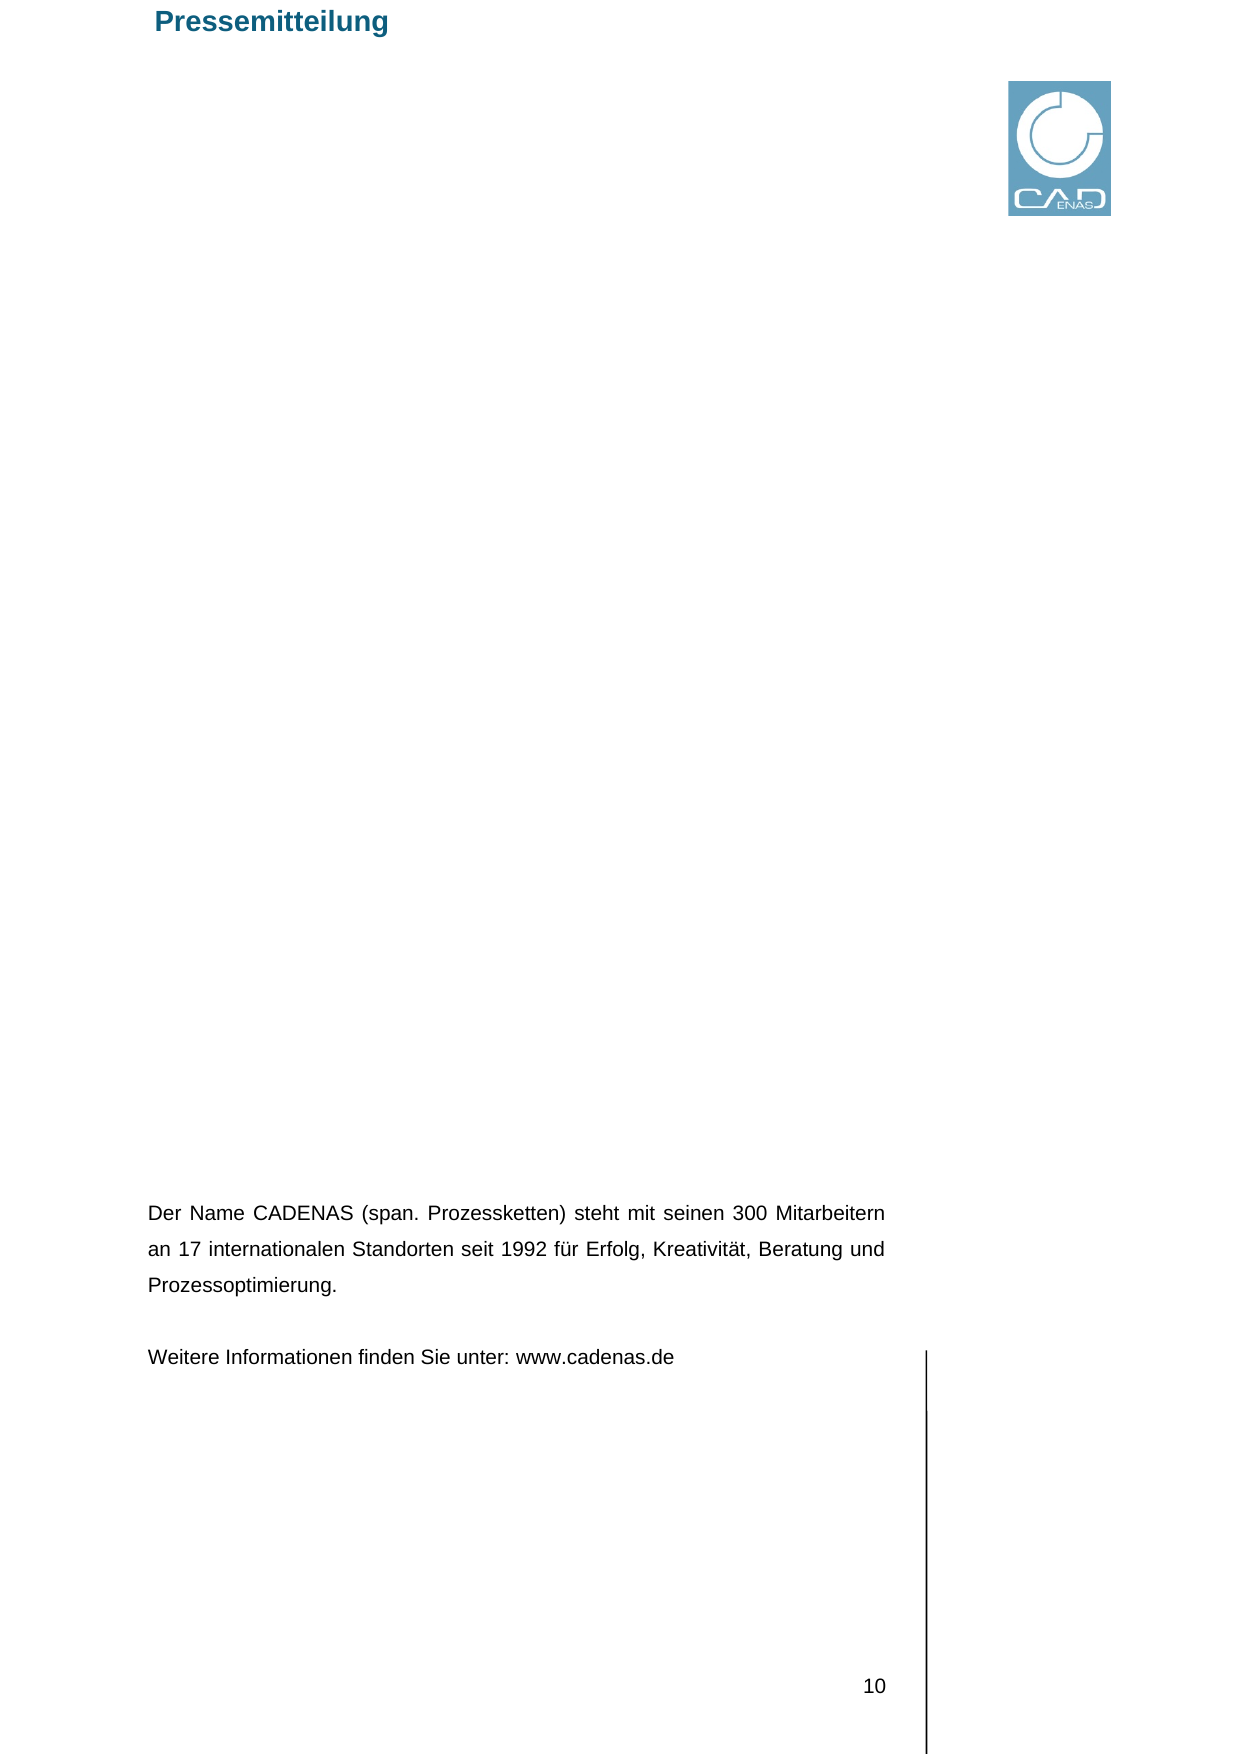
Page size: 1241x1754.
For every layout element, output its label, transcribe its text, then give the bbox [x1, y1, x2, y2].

text Weitere Informationen finden Sie unter: www.cadenas.de [148, 1344, 886, 1368]
picture [1008, 81, 1111, 216]
text Der Name CADENAS (span. Prozessketten) steht mit seinen 300 Mitarbeitern an 17 internationalen Standorten seit 1992 für Erfolg, Kreativität, Beratung und Prozessoptimierung. [148, 1201, 886, 1297]
